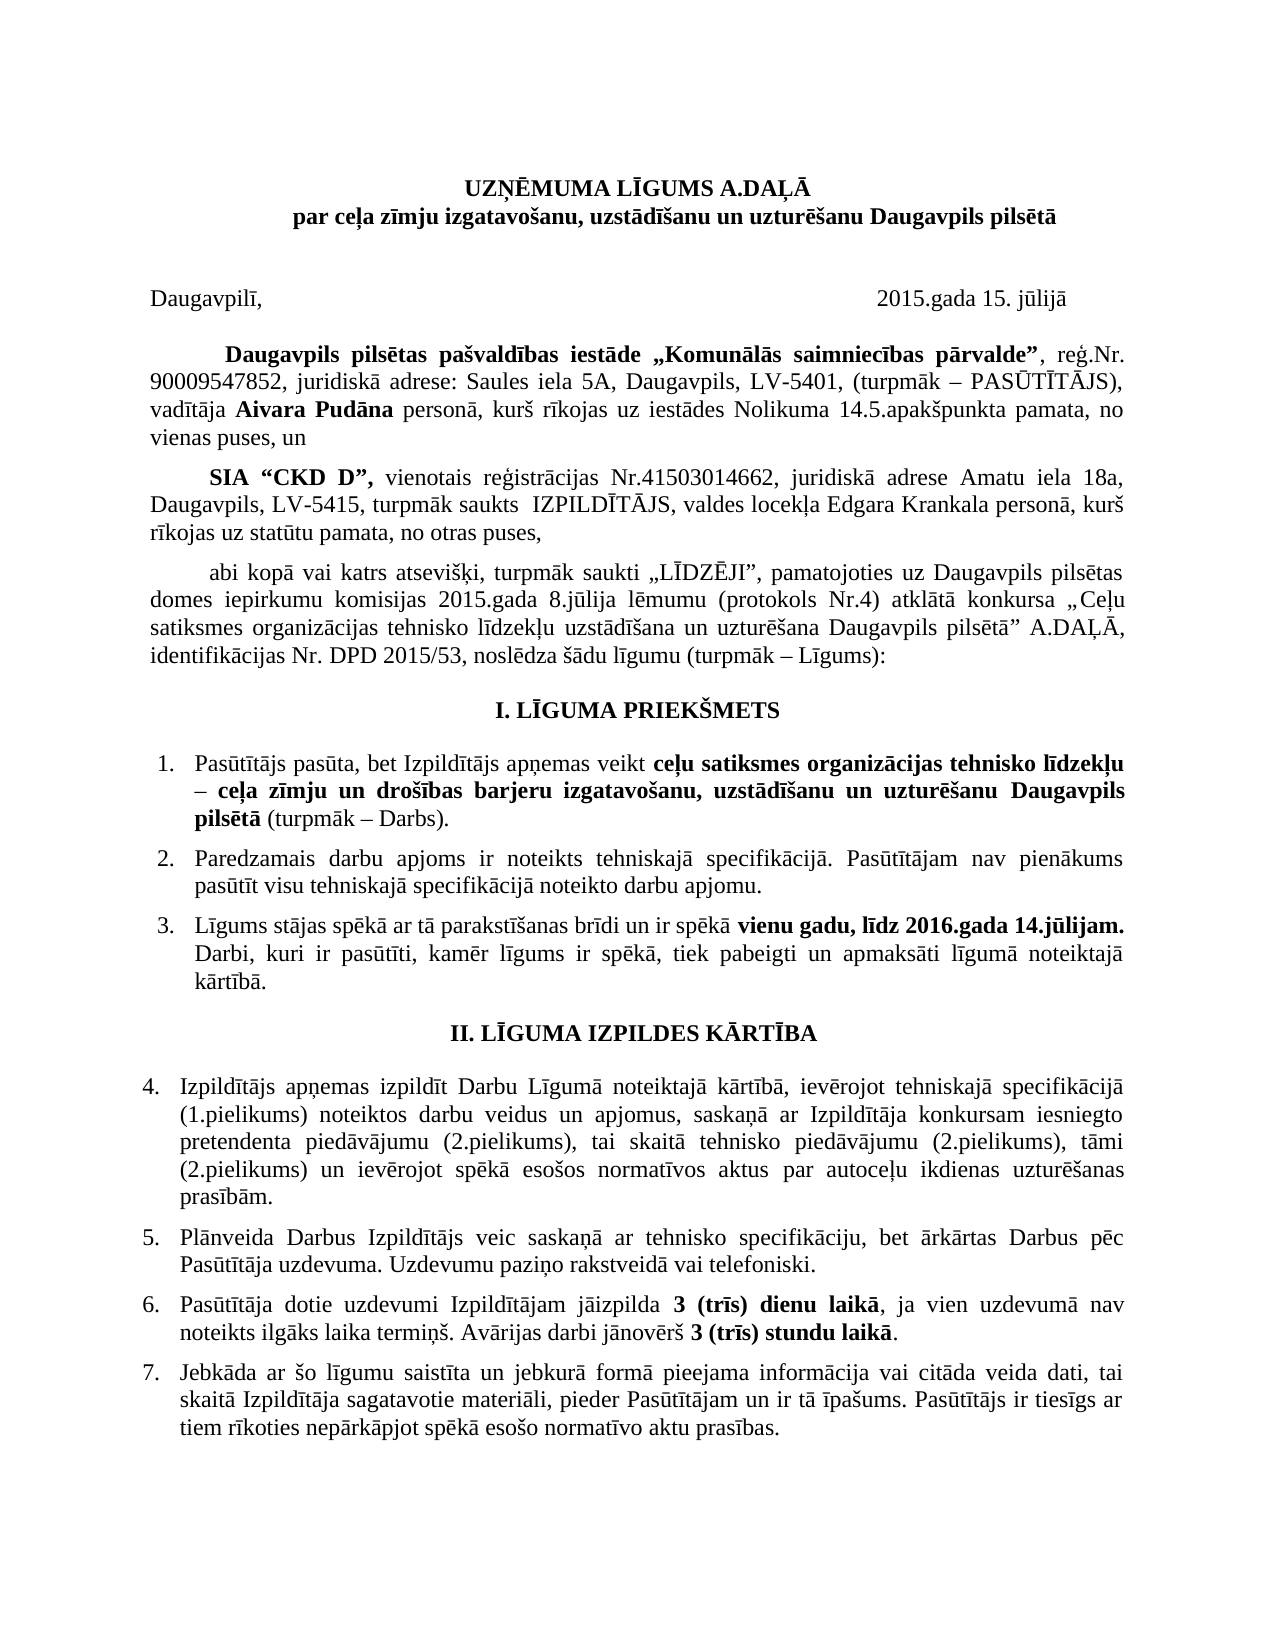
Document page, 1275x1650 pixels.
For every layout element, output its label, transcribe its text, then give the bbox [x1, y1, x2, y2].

text SIA “CKD D”, vienotais reģistrācijas Nr.41503014662, juridiskā adrese Amatu iela 18a, Daugavpils, LV-5415, turpmāk saukts IZPILDĪTĀJS, valdes locekļa Edgara Krankala personā, kurš rīkojas uz statūtu pamata, no otras puses, [150, 463, 1125, 545]
list Jebkāda ar šo saistīta un jebkurā formā pieejama informācija vai citāda veida dati, tai skaitā Izpildītāja sagatavotie materiāli, pieder Pasūtītājam un ir tā īpašums. Pasūtītājs ir tiesīgs ar tiem rīkoties nepārkāpjot spēkā esošo normatīvo prasības. [142, 1358, 1125, 1441]
list Pasūtītājs pasūta, bet Izpildītājs apņemas veikt ceļu satiksmes organizācijas tehnisko līdzekļu – ceļa zīmju un drošības barjeru izgatavošanu, uzstādīšanu un uzturēšanu Daugavpils pilsētā (turpmāk – Darbs). [157, 748, 1125, 831]
list Līgums stājas spēkā ar tā parakstīšanas brīdi un ir spēkā vienu gadu, līdz 2016.gada 14.jūlijam. Darbi, kuri ir pasūtīti, kamēr līgums ir spēkā, tiek pabeigti un apmaksāti līgumā noteiktajā kārtībā. [157, 912, 1125, 994]
text Daugavpils pilsētas pašvaldības iestāde „Komunālās saimniecības pārvalde”, reģ.Nr. 90009547852, juridiskā adrese: Saules iela 5A, Daugavpils, LV-5401, (turpmāk – PASŪTĪTĀJS), vadītāja Aivara Pudāna personā, kurš rīkojas uz iestādes Nolikuma 14.5.apakšpunkta pamata, no vienas puses, un [150, 340, 1125, 450]
text I. Līguma priekšmets [150, 696, 1125, 723]
list Plānveida Darbus Izpildītājs veic saskaņā ar tehnisko specifikāciju, bet ārkārtas Darbus pēc Pasūtītāja uzdevuma. Uzdevumu paziņo rakstveidā vai telefoniski. [142, 1222, 1125, 1278]
text abi kopā vai katrs atsevišķi, turpmāk saukti „LĪDZĒJI”, pamatojoties uz Daugavpils pilsētas domes iepirkumu komisijas 2015.gada 8.jūlija lēmumu (protokols Nr.4) atklātā konkursa „Ceļu satiksmes organizācijas tehnisko līdzekļu uzstādīšana un uzturēšana Daugavpils pilsētā” A.DAĻĀ, identifikācijas Nr. DPD 2015/53, noslēdza šādu līgumu (turpmāk – Līgums): [150, 558, 1125, 668]
list Pasūtītāja dotie uzdevumi Izpildītājam jāizpilda 3 (trīs) dienu laikā, ja vien uzdevumā nav noteikts ilgāks laika termiņš. Avārijas darbi jānovērš 3 (trīs) stundu laikā. [142, 1290, 1125, 1345]
text Daugavpilī, 2015.gada 15. jūlijā [150, 284, 1125, 312]
list Izpildītājs apņemas izpildīt Darbu Līgumā noteiktajā kārtībā, ievērojot tehniskajā specifikācijā (1.pielikums) noteiktos darbu veidus un apjomus, saskaņā ar Izpildītāja konkursam iesniegto pretendenta piedāvājumu (2.pielikums), tai skaitā tehnisko piedāvājumu (2.pielikums), tāmi (2.pielikums) un ievērojot spēkā esošos normatīvos aktus par autoceļu ikdienas uzturēšanas prasībām. [142, 1072, 1125, 1210]
text II. LĪGUMA IZPILDES KĀRTĪBA [142, 1019, 1125, 1047]
text par ceļa zīmju izgatavošanu, uzstādīšanu un uzturēšanu Daugavpils pilsētā [150, 202, 1125, 229]
text UZŅĒMUMA LĪGUMS A.DAĻĀ [150, 174, 1125, 202]
list Paredzamais darbu apjoms ir noteikts tehniskajā specifikācijā. Pasūtītājam nav pienākums pasūtīt visu tehniskajā specifikācijā noteikto darbu apjomu. [157, 844, 1125, 899]
